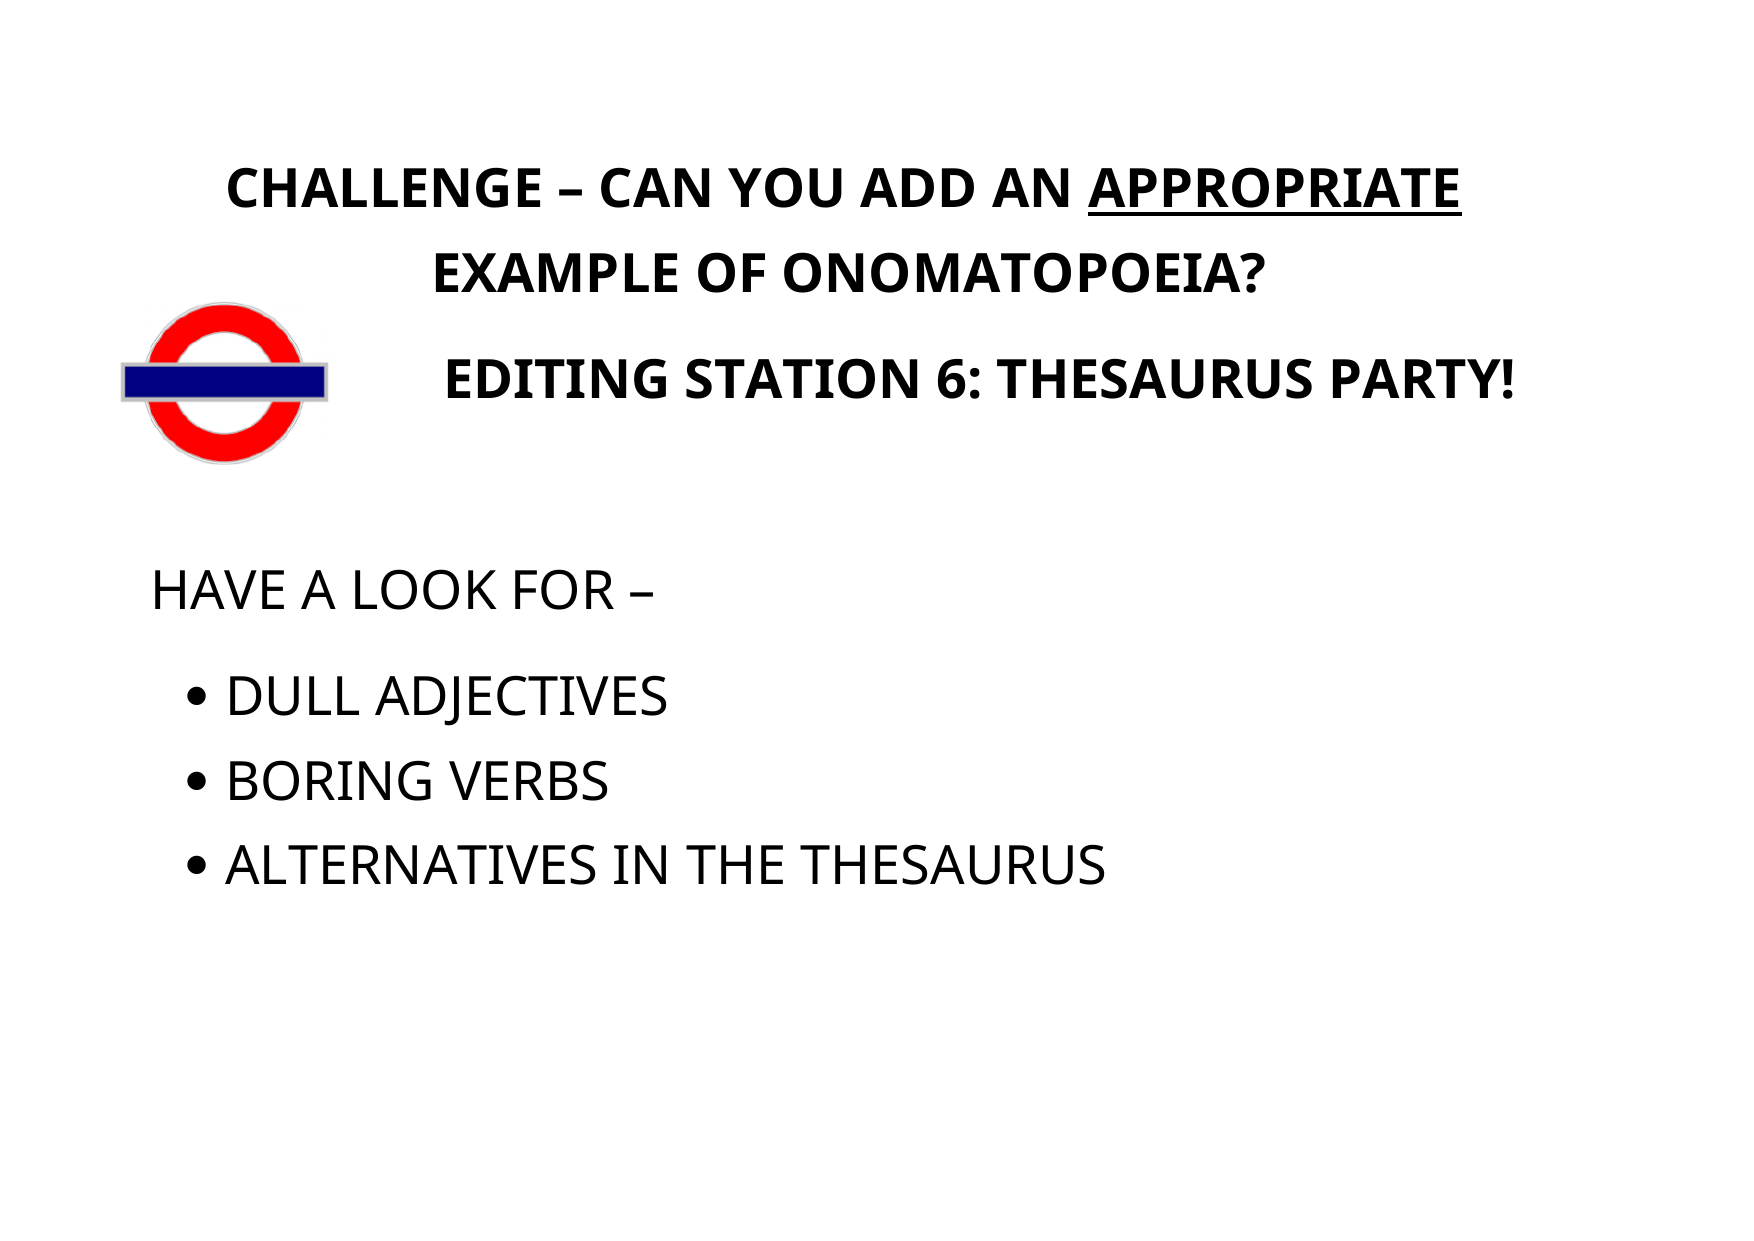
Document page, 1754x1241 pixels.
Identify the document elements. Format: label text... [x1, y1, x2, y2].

picture [113, 293, 338, 477]
list ALTERNATIVES IN THE THESAURUS [187, 827, 1604, 901]
list CHALLENGE – CAN YOU ADD AN APPROPRIATE EXAMPLE OF ONOMATOPOEIA? [225, 150, 1604, 308]
list BORING VERBS [187, 742, 1604, 816]
text HAVE A LOOK FOR – [150, 552, 1604, 625]
list DULL ADJECTIVES [187, 657, 1604, 731]
text EDITING STATION 6: THESAURUS PARTY! [338, 340, 1604, 414]
